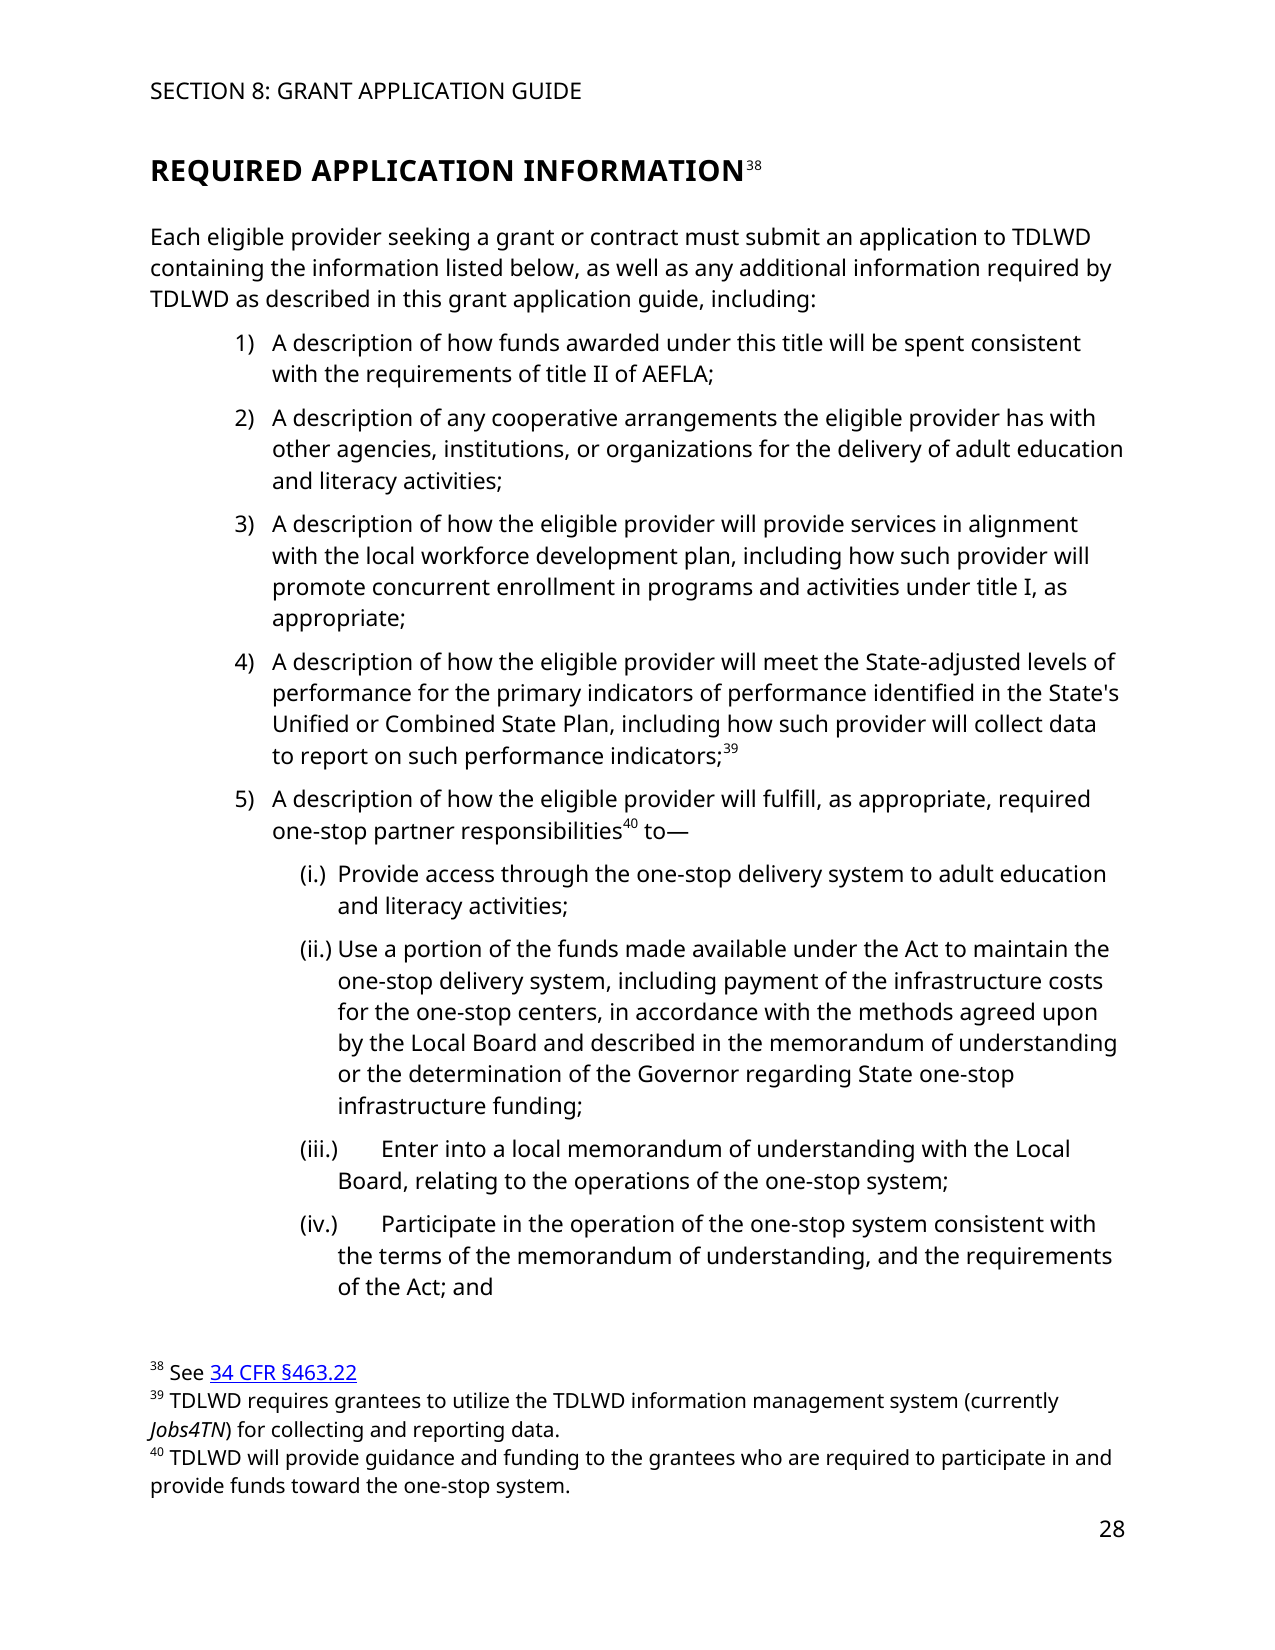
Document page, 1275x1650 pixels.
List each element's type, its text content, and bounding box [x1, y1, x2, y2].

list Enter into a local memorandum of understanding with the Local Board, relating to the operations of the one-stop system; [300, 1133, 1125, 1196]
list A description of any cooperative arrangements the eligible provider has with other agencies, institutions, or organizations for the delivery of adult education and literacy activities; [234, 402, 1125, 496]
text Each eligible provider seeking a grant or contract must submit an application to TDLWD containing the information listed below, as well as any additional information required by TDLWD as described in this grant application guide, including: [150, 221, 1125, 315]
list Use a portion of the funds made available under the Act to maintain the one-stop delivery system, including payment of the infrastructure costs for the one-stop centers, in accordance with the methods agreed upon by the Local Board and described in the memorandum of understanding or the determination of the Governor regarding State one-stop infrastructure funding; [300, 933, 1125, 1121]
subtitle Required Application Information [150, 150, 1125, 190]
list A description of how the eligible provider will fulfill, as appropriate, required one-stop partner responsibilities to— [234, 783, 1125, 846]
list A description of how the eligible provider will provide services in alignment with the local workforce development plan, including how such provider will promote concurrent enrollment in programs and activities under title I, as appropriate; [234, 508, 1125, 633]
list Participate in the operation of the one-stop system consistent with the terms of the memorandum of understanding, and the requirements of the Act; and [300, 1208, 1125, 1302]
list A description of how funds awarded under this title will be spent consistent with the requirements of title II of AEFLA; [234, 327, 1125, 390]
list A description of how the eligible provider will meet the State-adjusted levels of performance for the primary indicators of performance identified in the State's Unified or Combined State Plan, including how such provider will collect data to report on such performance indicators; [234, 646, 1125, 771]
list Provide access through the one-stop delivery system to adult education and literacy activities; [300, 858, 1125, 921]
